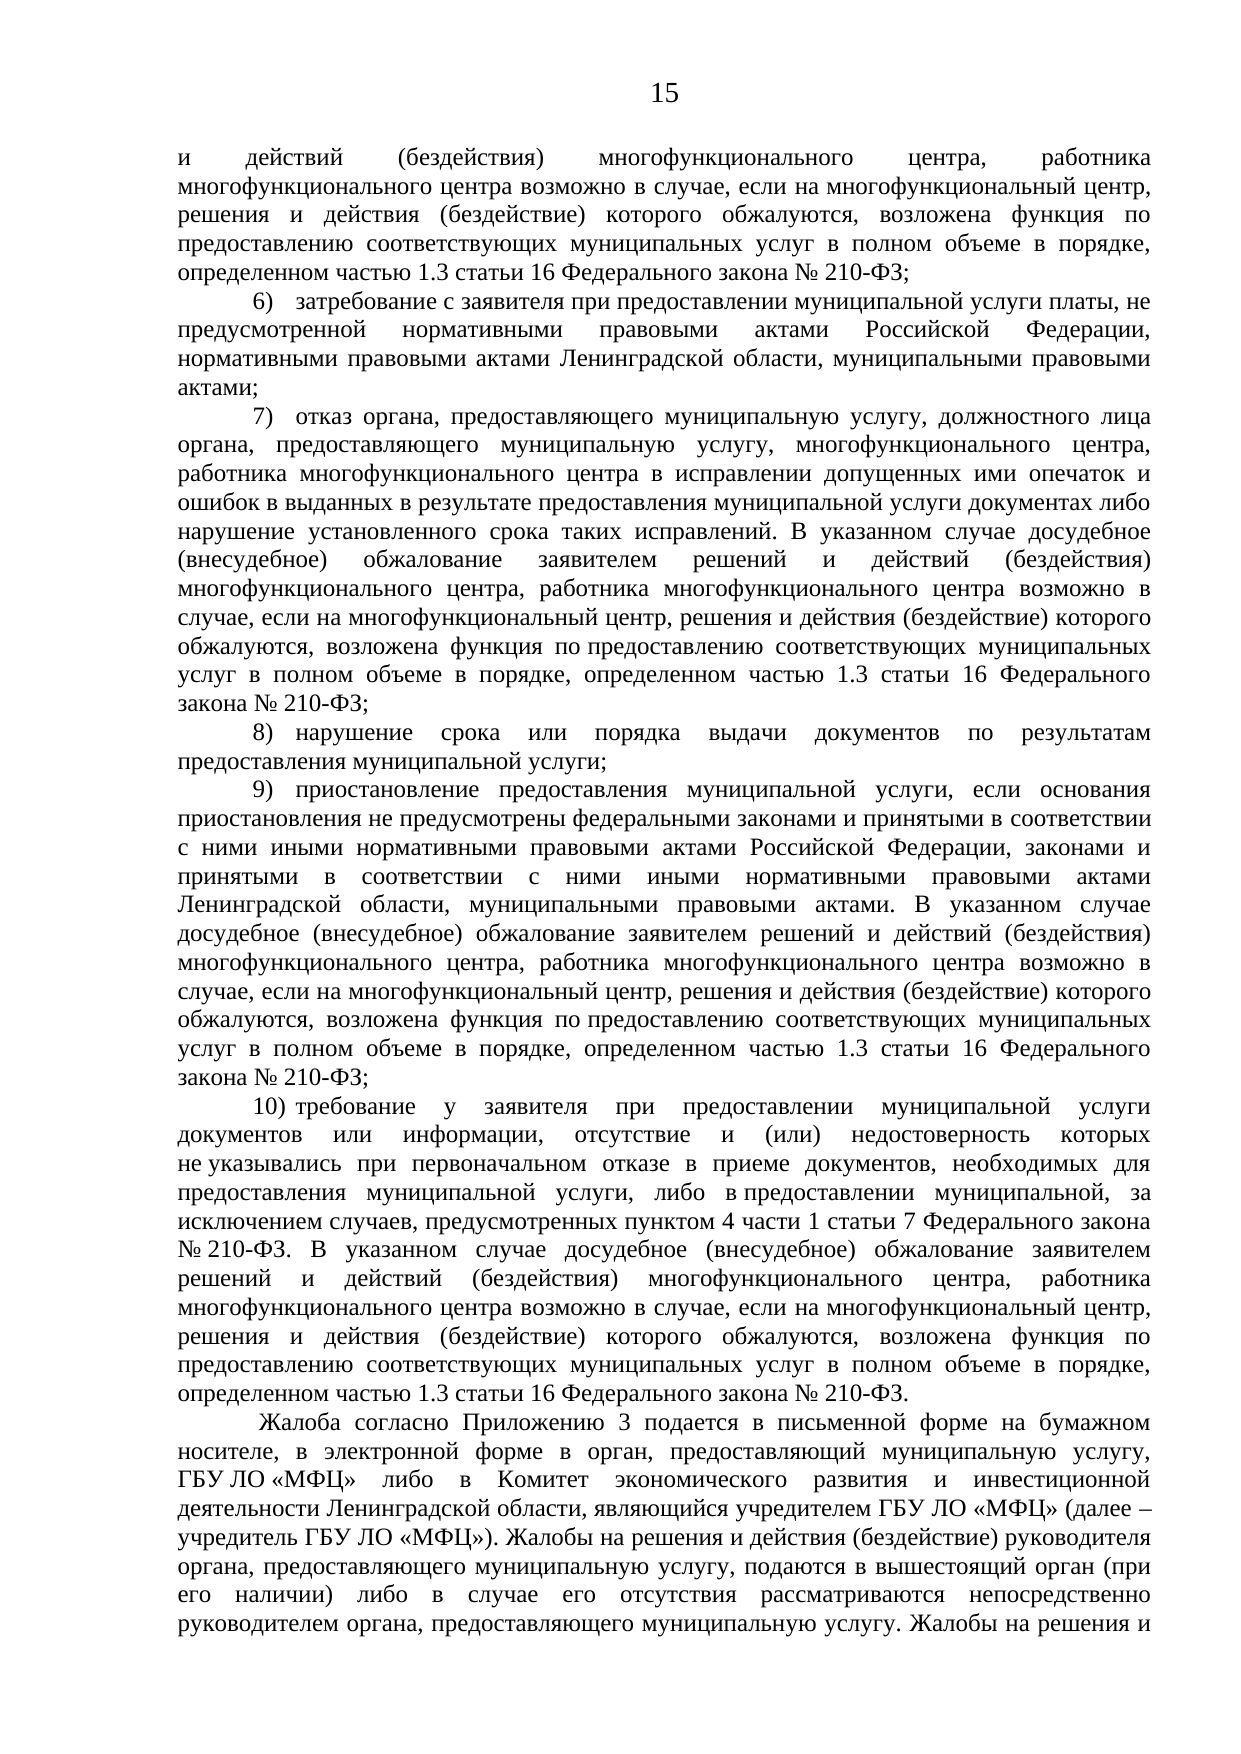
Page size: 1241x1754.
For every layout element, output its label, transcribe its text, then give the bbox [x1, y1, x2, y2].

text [177, 1407, 1152, 1637]
list затребование с заявителя при предоставлении муниципальной услуги платы, не предусмотренной нормативными правовыми актами Российской Федерации, нормативными правовыми актами Ленинградской области, муниципальными правовыми актами; [177, 286, 1152, 401]
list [177, 142, 1152, 286]
list требование у заявителя при предоставлении муниципальной услуги документов или информации, отсутствие и (или) недостоверность которых не указывались при первоначальном отказе в приеме документов, необходимых для предоставления муниципальной услуги, либо в предоставлении муниципальной, за исключением случаев, предусмотренных пунктом 4 части 1 статьи 7 Федерального закона № 210‑ФЗ. В указанном случае досудебное (внесудебное) обжалование заявителем решений и действий (бездействия) многофункционального центра, работника многофункционального центра возможно в случае, если на многофункциональный центр, решения и действия (бездействие) которого обжалуются, возложена функция по предоставлению соответствующих муниципальных услуг в полном объеме в порядке, определенном частью 1.3 статьи 16 Федерального закона № 210-ФЗ. [177, 1091, 1152, 1407]
list приостановление предоставления муниципальной услуги, если основания приостановления не предусмотрены федеральными законами и принятыми в соответствии с ними иными нормативными правовыми актами Российской Федерации, законами и принятыми в соответствии с ними иными нормативными правовыми актами Ленинградской области, муниципальными правовыми актами. В указанном случае досудебное (внесудебное) обжалование заявителем решений и действий (бездействия) многофункционального центра, работника многофункционального центра возможно в случае, если на многофункциональный центр, решения и действия (бездействие) которого обжалуются, возложена функция по предоставлению соответствующих муниципальных услуг в полном объеме в порядке, определенном частью 1.3 статьи 16 Федерального закона № 210-ФЗ; [177, 774, 1152, 1091]
list отказ органа, предоставляющего муниципальную услугу, должностного лица органа, предоставляющего муниципальную услугу, многофункционального центра, работника многофункционального центра в исправлении допущенных ими опечаток и ошибок в выданных в результате предоставления муниципальной услуги документах либо нарушение установленного срока таких исправлений. В указанном случае досудебное (внесудебное) обжалование заявителем решений и действий (бездействия) многофункционального центра, работника многофункционального центра возможно в случае, если на многофункциональный центр, решения и действия (бездействие) которого обжалуются, возложена функция по предоставлению соответствующих муниципальных услуг в полном объеме в порядке, определенном частью 1.3 статьи 16 Федерального закона № 210-ФЗ; [177, 401, 1152, 717]
list нарушение срока или порядка выдачи документов по результатам предоставления муниципальной услуги; [177, 717, 1152, 774]
